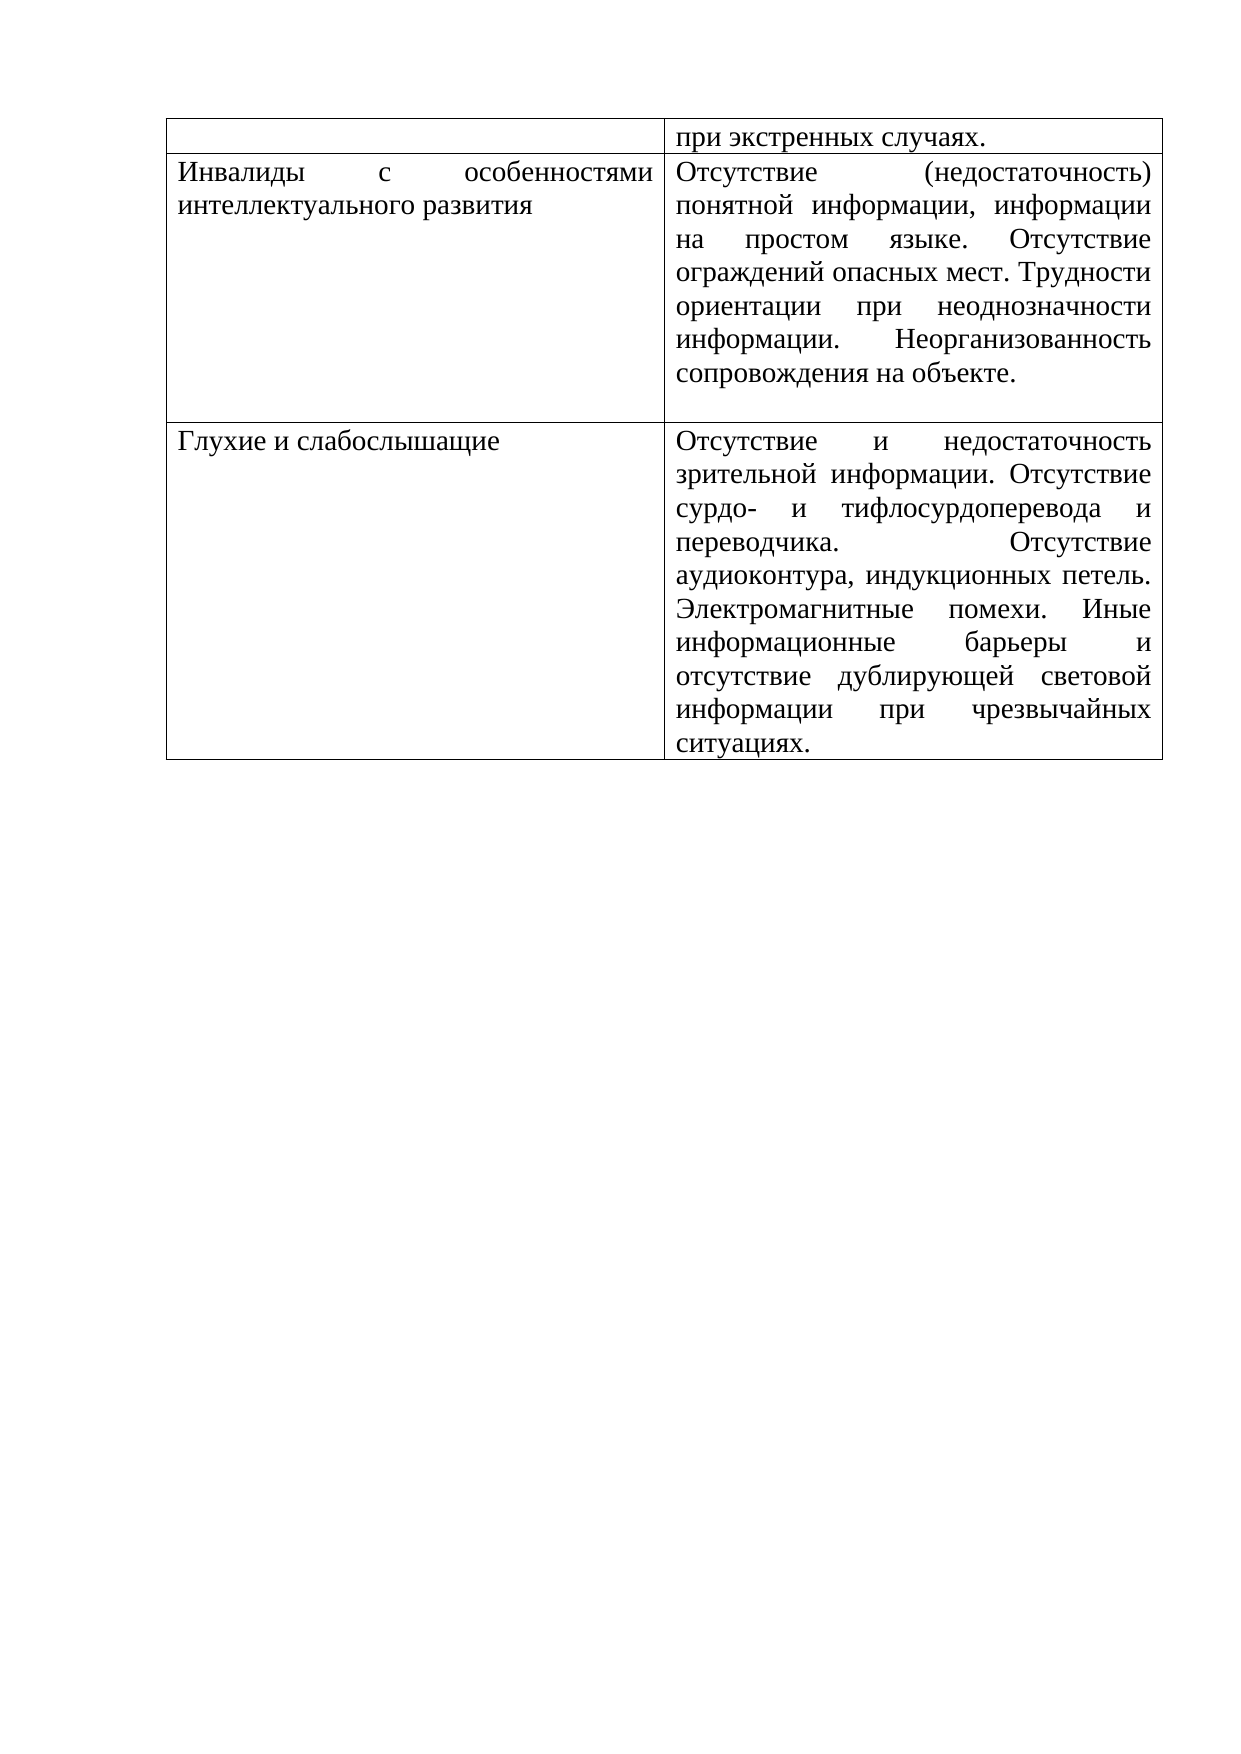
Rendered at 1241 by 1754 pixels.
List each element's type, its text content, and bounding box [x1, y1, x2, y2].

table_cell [665, 119, 1162, 153]
table_cell Глухие и слабослышащие [167, 423, 664, 758]
table_cell Отсутствие (недостаточность) понятной информации, информации на простом языке. Отсутствие ограждений опасных мест. Трудности ориентации при неоднозначности информации. Неорганизованность сопровождения на объекте. [665, 154, 1162, 422]
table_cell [167, 119, 664, 153]
table_cell Отсутствие и недостаточность зрительной информации. Отсутствие сурдо- и тифлосурдоперевода и переводчика. Отсутствие аудиоконтура, индукционных петель. Электромагнитные помехи. Иные информационные барьеры и отсутствие дублирующей световой информации при чрезвычайных ситуациях. [665, 423, 1162, 758]
table_cell Инвалиды с особенностями интеллектуального развития [167, 154, 664, 422]
